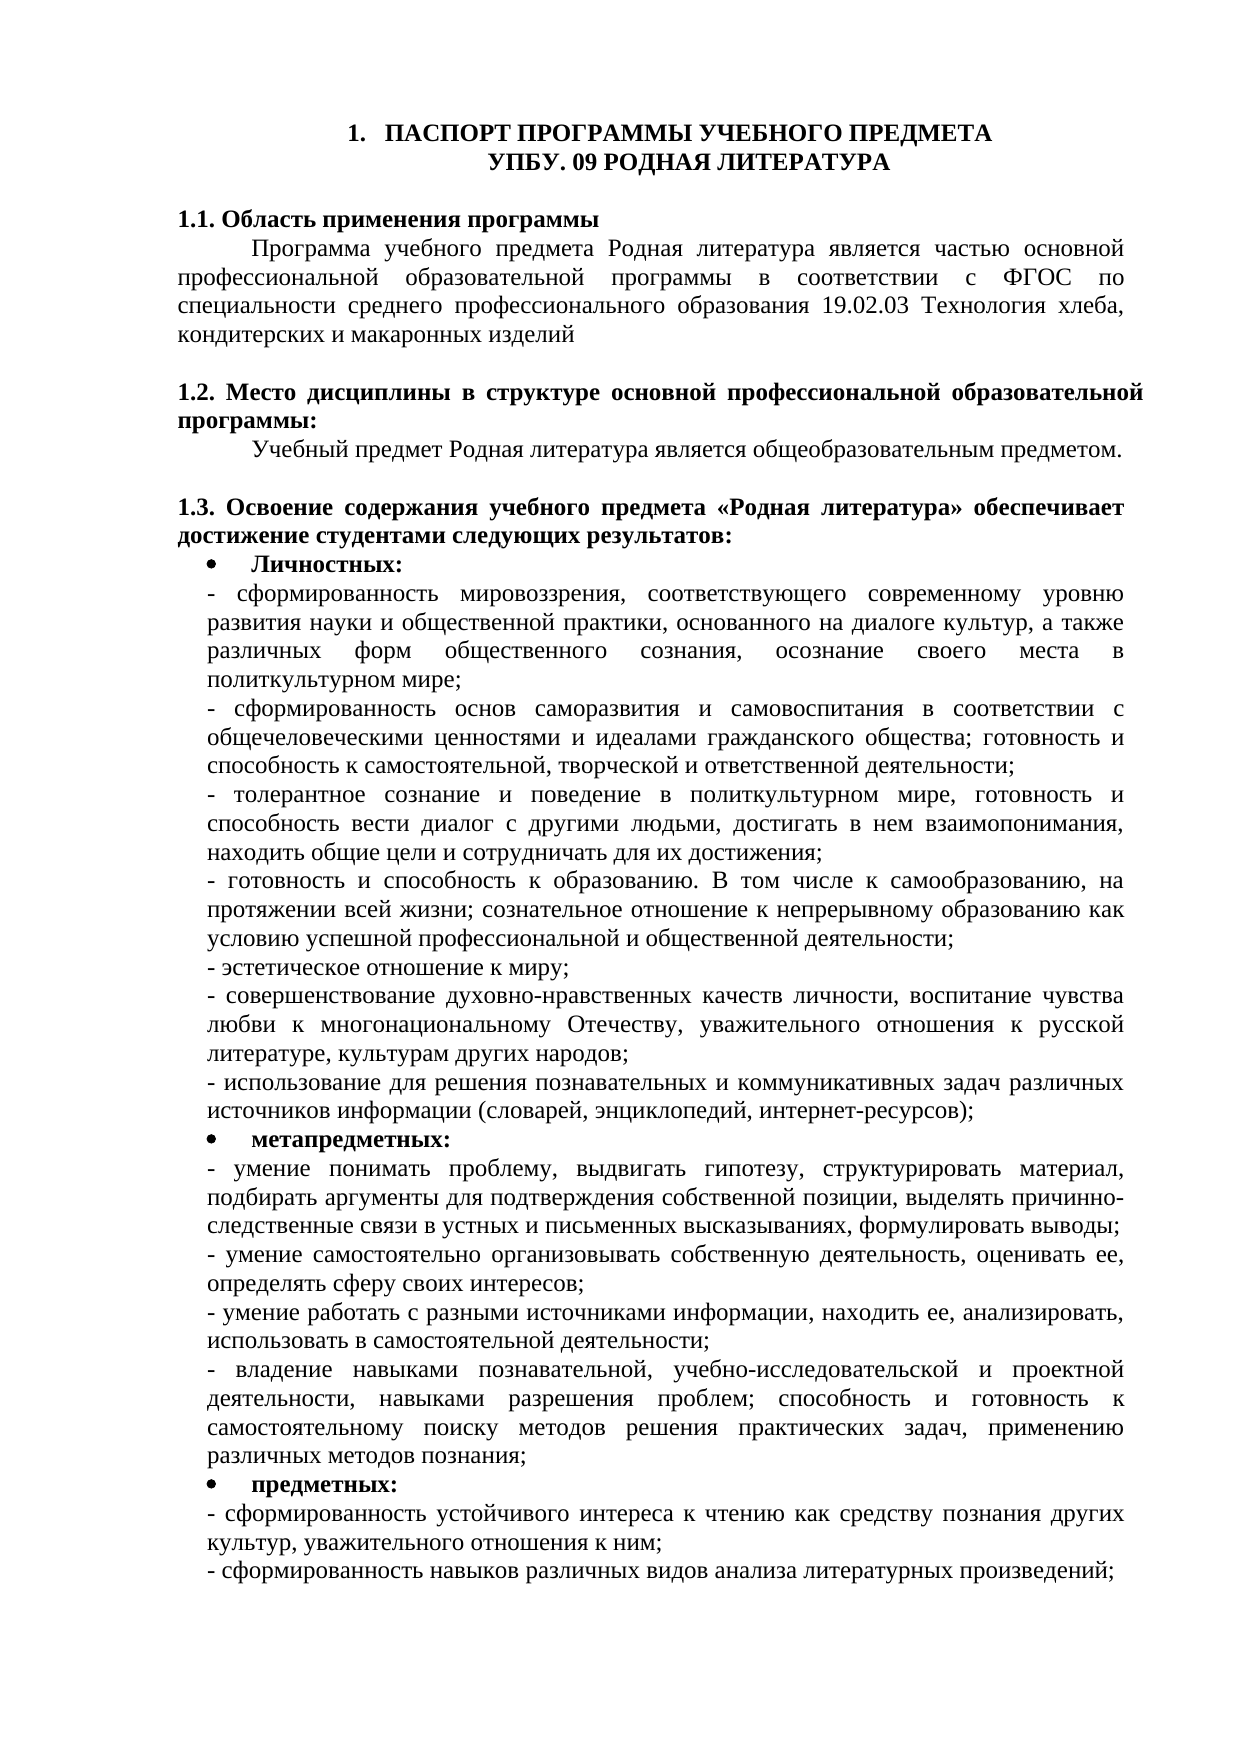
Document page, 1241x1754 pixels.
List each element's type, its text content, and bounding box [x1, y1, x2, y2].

text Программа учебного предмета Родная литература является частью основной профессиональной образовательной программы в соответствии с ФГОС по специальности среднего профессионального образования 19.02.03 Технология хлеба, кондитерских и макаронных изделий [177, 233, 1125, 348]
text - толерантное сознание и поведение в политкультурном мире, готовность и способность вести диалог с другими людьми, достигать в нем взаимопонимания, находить общие цели и сотрудничать для их достижения; [207, 779, 1125, 866]
text 1.2. Место дисциплины в структуре основной профессиональной образовательной программы: [177, 377, 1144, 434]
text - готовность и способность к образованию. В том числе к самообразованию, на протяжении всей жизни; сознательное отношение к непрерывному образованию как условию успешной профессиональной и общественной деятельности; [207, 866, 1125, 952]
text - эстетическое отношение к миру; [207, 952, 1125, 981]
text - сформированность устойчивого интереса к чтению как средству познания других культур, уважительного отношения к ним; [207, 1498, 1125, 1556]
text - использование для решения познавательных и коммуникативных задач различных источников информации (словарей, энциклопедий, интернет-ресурсов); [207, 1067, 1125, 1124]
list метапредметных: [207, 1124, 1125, 1153]
text - совершенствование духовно-нравственных качеств личности, воспитание чувства любви к многонациональному Отечеству, уважительного отношения к русской литературе, культурам других народов; [207, 981, 1125, 1067]
text Учебный предмет Родная литература является общеобразовательным предметом. [177, 434, 1125, 463]
text - умение работать с разными источниками информации, находить ее, анализировать, использовать в самостоятельной деятельности; [207, 1297, 1125, 1354]
list ПАСПОРТ ПРОГРАММЫ УЧЕБНОГО ПРЕДМЕТА [215, 118, 1125, 147]
text - умение понимать проблему, выдвигать гипотезу, структурировать материал, подбирать аргументы для подтверждения собственной позиции, выделять причинно-следственные связи в устных и письменных высказываниях, формулировать выводы; [207, 1153, 1125, 1239]
text - сформированность мировоззрения, соответствующего современному уровню развития науки и общественной практики, основанного на диалоге культур, а также различных форм общественного сознания, осознание своего места в политкультурном мире; [207, 578, 1125, 693]
text 1.1. Область применения программы [177, 204, 1125, 233]
text 1.3. Освоение содержания учебного предмета «Родная литература» обеспечивает достижение студентами следующих результатов: [177, 492, 1125, 549]
text УПБУ. 09 РОДНАЯ ЛИТЕРАТУРА [252, 147, 1125, 176]
text - владение навыками познавательной, учебно-исследовательской и проектной деятельности, навыками разрешения проблем; способность и готовность к самостоятельному поиску методов решения практических задач, применению различных методов познания; [207, 1354, 1125, 1469]
list предметных: [207, 1469, 1125, 1498]
text - умение самостоятельно организовывать собственную деятельность, оценивать ее, определять сферу своих интересов; [207, 1239, 1125, 1297]
list Личностных: [207, 549, 1125, 578]
text - сформированность навыков различных видов анализа литературных произведений; [207, 1556, 1125, 1584]
text - сформированность основ саморазвития и самовоспитания в соответствии с общечеловеческими ценностями и идеалами гражданского общества; готовность и способность к самостоятельной, творческой и ответственной деятельности; [207, 693, 1125, 779]
